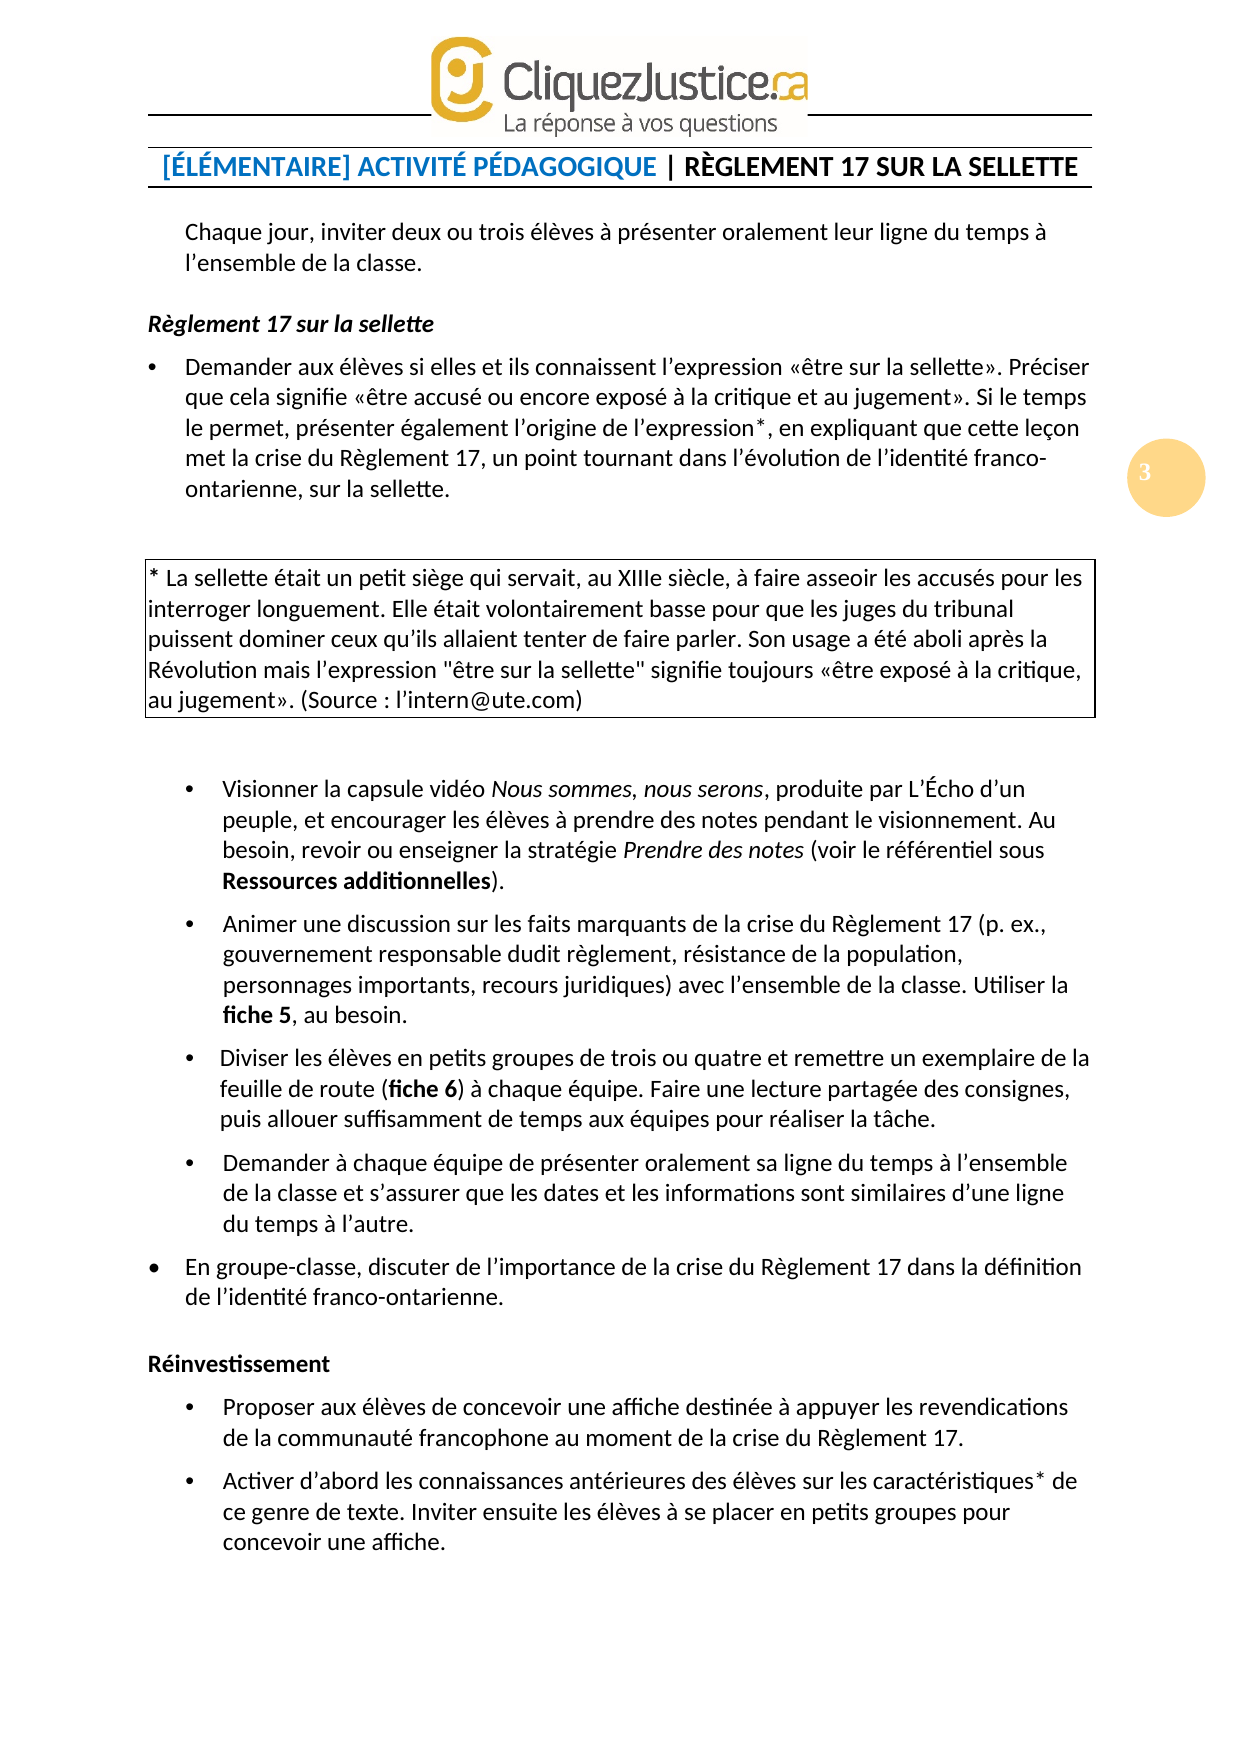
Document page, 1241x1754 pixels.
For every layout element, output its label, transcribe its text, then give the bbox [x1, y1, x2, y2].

list Animer une discussion sur les faits marquants de la crise du Règlement 17 (p. ex., gouvernement responsable dudit règlement, résistance de la population, personnages importants, recours juridiques) avec l’ensemble de la classe. Utiliser la fiche 5, au besoin. [185, 908, 1092, 1030]
list En groupe-classe, discuter de l’importance de la crise du Règlement 17 dans la définition de l’identité franco-ontarienne. [148, 1251, 1092, 1312]
text Réinvestissement [148, 1348, 1092, 1379]
picture [429, 36, 808, 137]
list Proposer aux élèves de concevoir une affiche destinée à appuyer les revendications de la communauté francophone au moment de la crise du Règlement 17. [185, 1392, 1092, 1453]
list Visionner la capsule vidéo Nous sommes, nous serons, produite par L’Écho d’un peuple, et encourager les élèves à prendre des notes pendant le visionnement. Au besoin, revoir ou enseigner la stratégie Prendre des notes (voir le référentiel sous Ressources additionnelles). [185, 773, 1092, 896]
list Règlement 17 sur la sellette [148, 308, 1092, 338]
list Demander aux élèves si elles et ils connaissent l’expression «être sur la sellette». Préciser que cela signifie «être accusé ou encore exposé à la critique et au jugement». Si le temps le permet, présenter également l’origine de l’expression*, en expliquant que cette leçon met la crise du Règlement 17, un point tournant dans l’évolution de l’identité franco-ontarienne, sur la sellette. [148, 351, 1092, 503]
text * La sellette était un petit siège qui servait, au XIIIe siècle, à faire asseoir les accusés pour les interroger longuement. Elle était volontairement basse pour que les juges du tribunal puissent dominer ceux qu’ils allaient tenter de faire parler. Son usage a été aboli après la Révolution mais l’expression "être sur la sellette" signifie toujours «être exposé à la critique, au jugement». (Source : l’intern@ute.com) [146, 560, 1094, 717]
list Diviser les élèves en petits groupes de trois ou quatre et remettre un exemplaire de la feuille de route (fiche 6) à chaque équipe. Faire une lecture partagée des consignes, puis allouer suffisamment de temps aux équipes pour réaliser la tâche. [185, 1043, 1092, 1134]
list Activer d’abord les connaissances antérieures des élèves sur les caractéristiques* de ce genre de texte. Inviter ensuite les élèves à se placer en petits groupes pour concevoir une affiche. [185, 1465, 1092, 1557]
list Demander à chaque équipe de présenter oralement sa ligne du temps à l’ensemble de la classe et s’assurer que les dates et les informations sont similaires d’une ligne du temps à l’autre. [185, 1147, 1092, 1238]
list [148, 216, 1092, 277]
